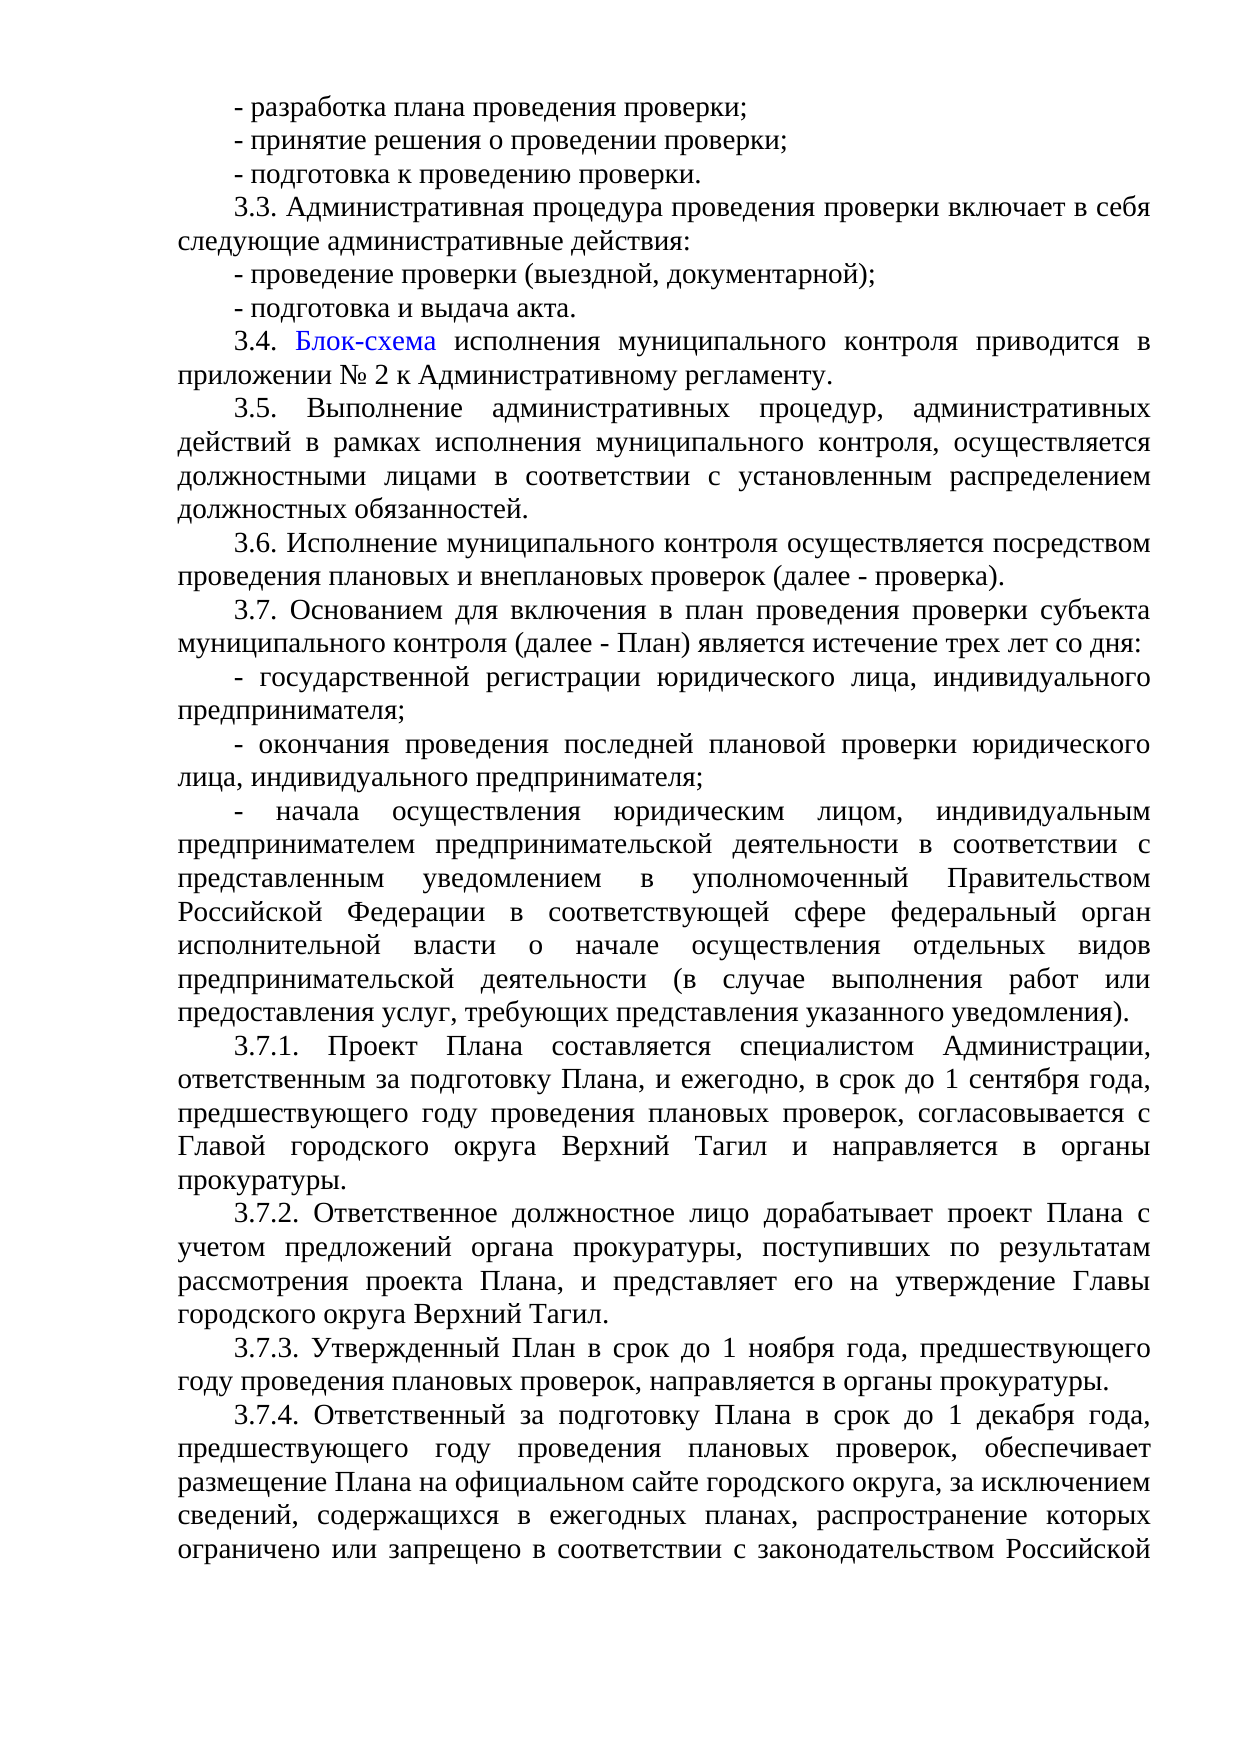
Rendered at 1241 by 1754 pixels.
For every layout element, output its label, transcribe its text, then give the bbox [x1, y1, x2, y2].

text - принятие решения о проведении проверки; [177, 122, 1152, 156]
text 3.6. Исполнение муниципального контроля осуществляется посредством проведения плановых и внеплановых проверок (далее - проверка). [177, 525, 1152, 592]
text 3.3. Административная процедура проведения проверки включает в себя следующие административные действия: [177, 189, 1152, 256]
text - окончания проведения последней плановой проверки юридического лица, индивидуального предпринимателя; [177, 726, 1152, 793]
text - подготовка и выдача акта. [177, 290, 1152, 323]
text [177, 1397, 1152, 1564]
text - разработка плана проведения проверки; [177, 89, 1152, 122]
text 3.4. Блок-схема исполнения муниципального контроля приводится в приложении № 2 к Административному регламенту. [177, 323, 1152, 391]
text 3.7. Основанием для включения в план проведения проверки субъекта муниципального контроля (далее - План) является истечение трех лет со дня: [177, 592, 1152, 659]
text 3.5. Выполнение административных процедур, административных действий в рамках исполнения муниципального контроля, осуществляется должностными лицами в соответствии с установленным распределением должностных обязанностей. [177, 391, 1152, 525]
text - подготовка к проведению проверки. [177, 156, 1152, 189]
text - государственной регистрации юридического лица, индивидуального предпринимателя; [177, 659, 1152, 726]
text 3.7.1. Проект Плана составляется специалистом Администрации, ответственным за подготовку Плана, и ежегодно, в срок до 1 сентября года, предшествующего году проведения плановых проверок, согласовывается с Главой городского округа Верхний Тагил и направляется в органы прокуратуры. [177, 1028, 1152, 1196]
text 3.7.3. Утвержденный План в срок до 1 ноября года, предшествующего году проведения плановых проверок, направляется в органы прокуратуры. [177, 1330, 1152, 1397]
text - проведение проверки (выездной, документарной); [177, 256, 1152, 290]
text 3.7.2. Ответственное должностное лицо дорабатывает проект Плана с учетом предложений органа прокуратуры, поступивших по результатам рассмотрения проекта Плана, и представляет его на утверждение Главы городского округа Верхний Тагил. [177, 1196, 1152, 1330]
text - начала осуществления юридическим лицом, индивидуальным предпринимателем предпринимательской деятельности в соответствии с представленным уведомлением в уполномоченный Правительством Российской Федерации в соответствующей сфере федеральный орган исполнительной власти о начале осуществления отдельных видов предпринимательской деятельности (в случае выполнения работ или предоставления услуг, требующих представления указанного уведомления). [177, 793, 1152, 1028]
